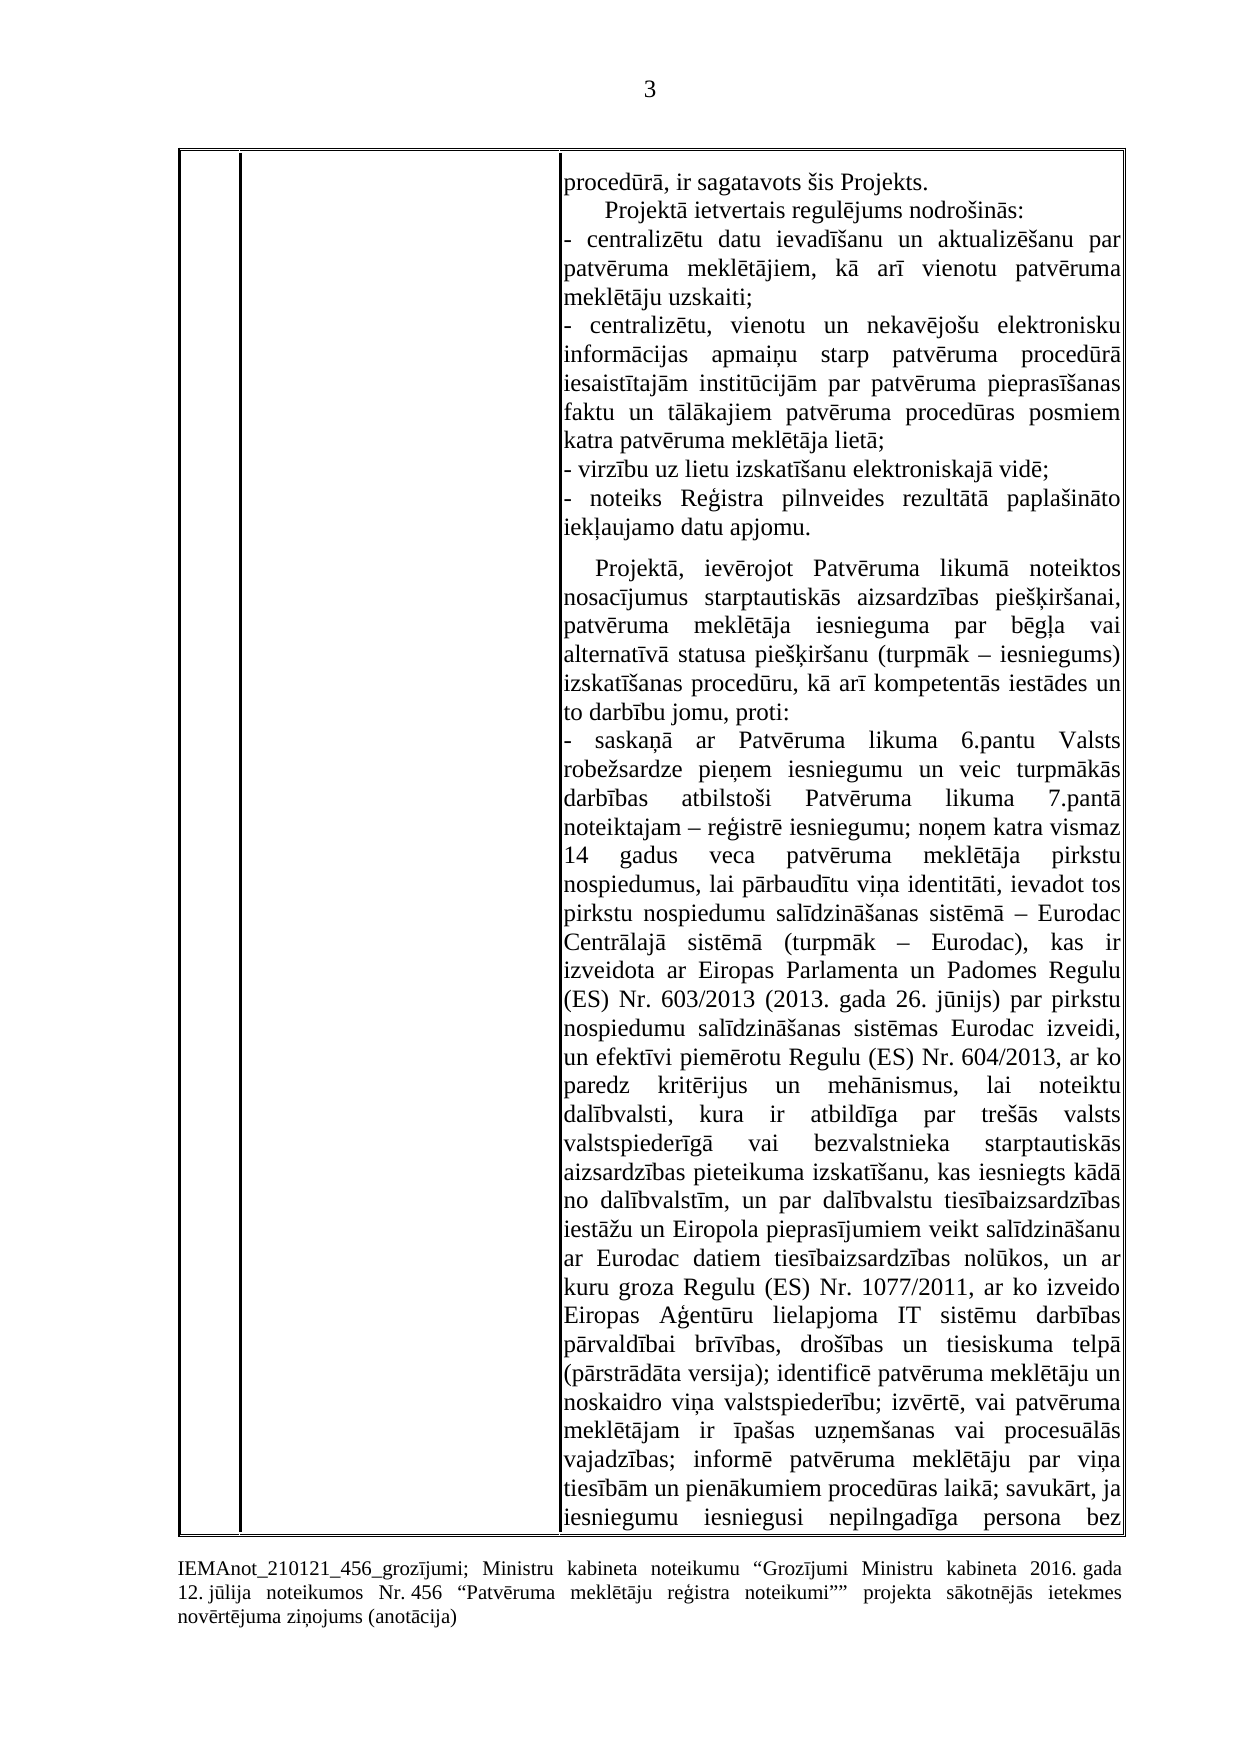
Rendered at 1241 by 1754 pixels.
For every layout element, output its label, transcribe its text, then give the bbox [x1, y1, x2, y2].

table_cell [560, 151, 1123, 1533]
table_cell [240, 149, 560, 1533]
table_cell 2. [180, 149, 240, 1533]
